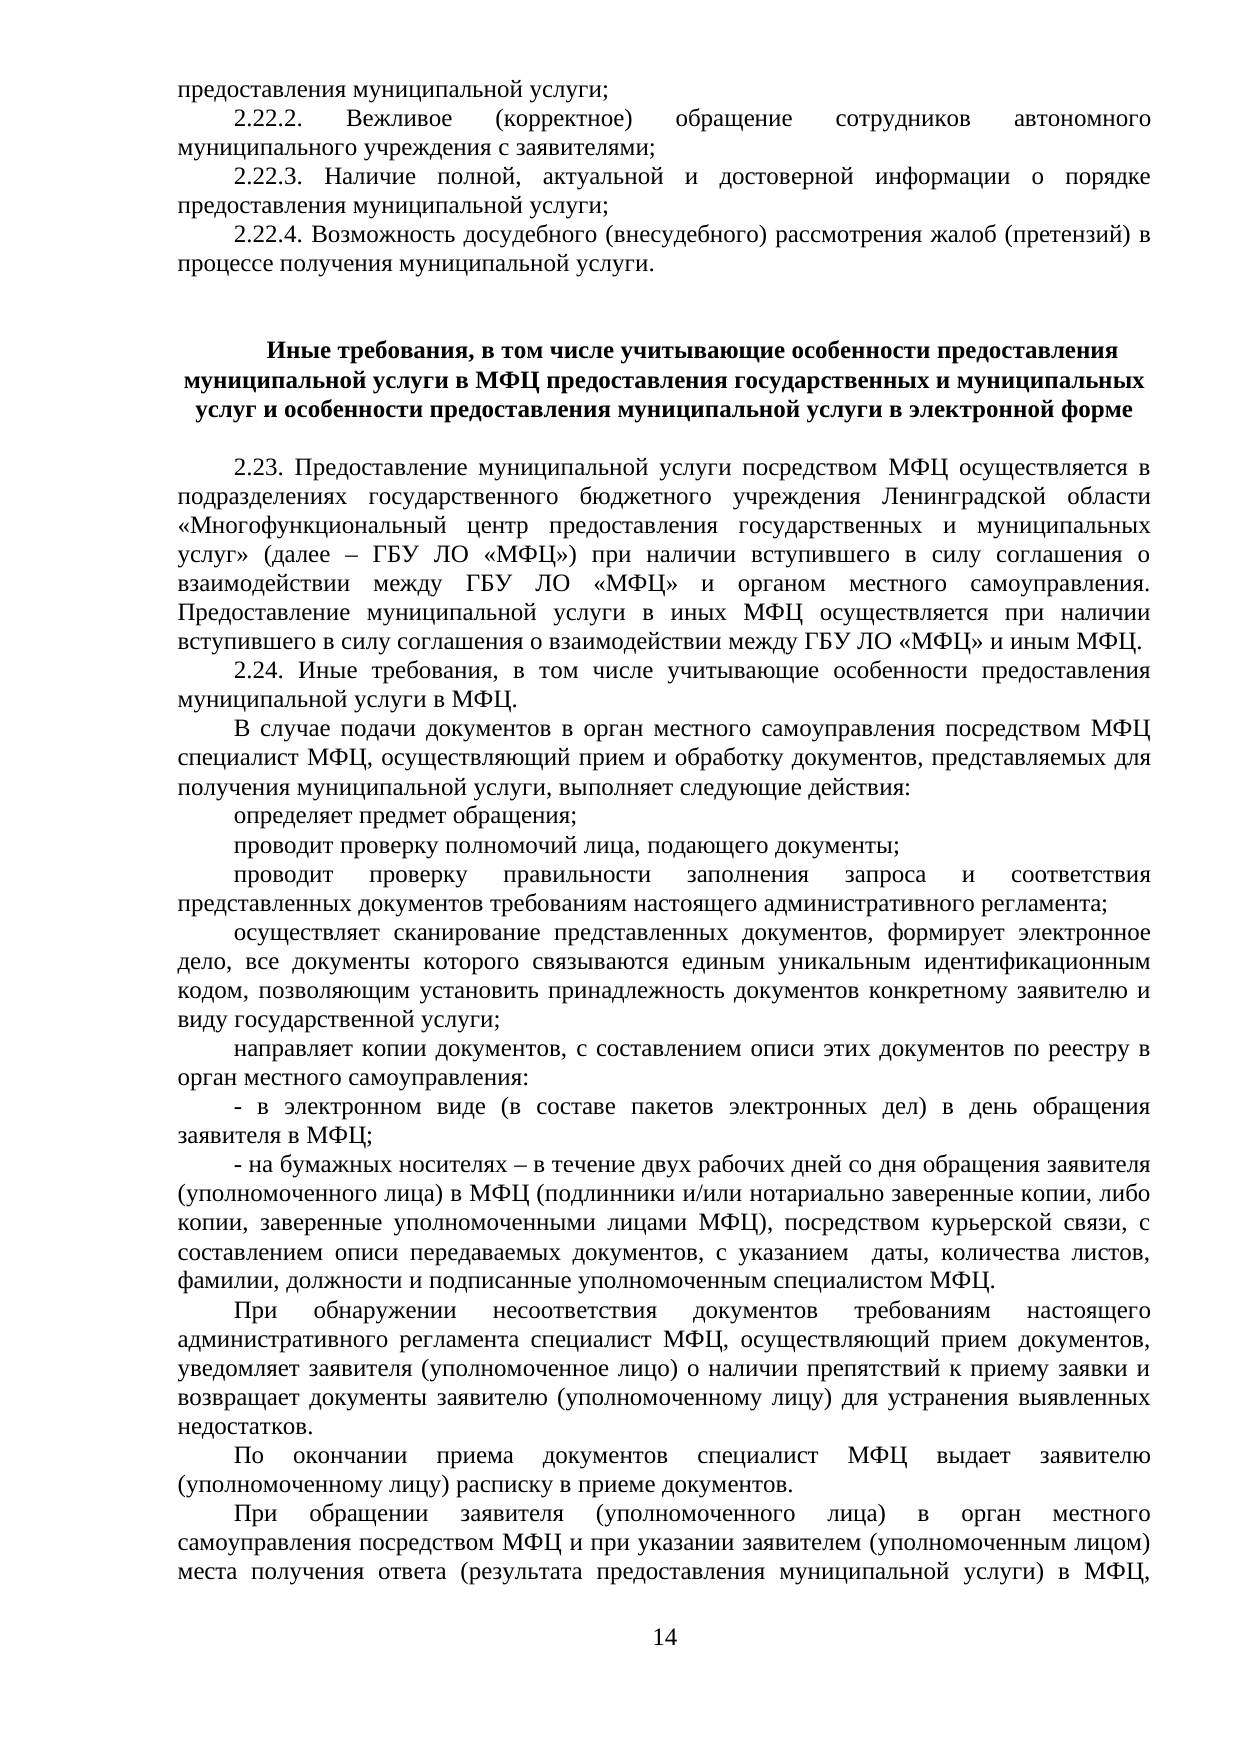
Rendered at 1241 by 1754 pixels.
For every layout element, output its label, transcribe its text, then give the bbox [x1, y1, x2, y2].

text - в электронном виде (в составе пакетов электронных дел) в день обращения заявителя в МФЦ; [177, 1091, 1152, 1149]
text 2.24. Иные требования, в том числе учитывающие особенности предоставления муниципальной услуги в МФЦ. [177, 655, 1152, 713]
text проводит проверку правильности заполнения запроса и соответствия представленных документов требованиям настоящего административного регламента; [177, 858, 1152, 917]
text осуществляет сканирование представленных документов, формирует электронное дело, все документы которого связываются единым уникальным идентификационным кодом, позволяющим установить принадлежность документов конкретному заявителю и виду государственной услуги; [177, 917, 1152, 1033]
text - на бумажных носителях – в течение двух рабочих дней со дня обращения заявителя (уполномоченного лица) в МФЦ (подлинники и/или нотариально заверенные копии, либо копии, заверенные уполномоченными лицами МФЦ), посредством курьерской связи, с составлением описи передаваемых документов, с указанием даты, количества листов, фамилии, должности и подписанные уполномоченным специалистом МФЦ. [177, 1149, 1152, 1294]
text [177, 74, 1152, 103]
text 2.22.3. Наличие полной, актуальной и достоверной информации о порядке предоставления муниципальной услуги; [177, 161, 1152, 219]
text В случае подачи документов в орган местного самоуправления посредством МФЦ специалист МФЦ, осуществляющий прием и обработку документов, представляемых для получения муниципальной услуги, выполняет следующие действия: [177, 713, 1152, 800]
text 2.22.4. Возможность досудебного (внесудебного) рассмотрения жалоб (претензий) в процессе получения муниципальной услуги. [177, 219, 1152, 277]
text определяет предмет обращения; [177, 800, 1152, 829]
text проводит проверку полномочий лица, подающего документы; [177, 829, 1152, 858]
text 2.22.2. Вежливое (корректное) обращение сотрудников автономного муниципального учреждения с заявителями; [177, 103, 1152, 161]
text направляет копии документов, с составлением описи этих документов по реестру в орган местного самоуправления: [177, 1033, 1152, 1091]
text 2.23. Предоставление муниципальной услуги посредством МФЦ осуществляется в подразделениях государственного бюджетного учреждения Ленинградской области «Многофункциональный центр предоставления государственных и муниципальных услуг» (далее – ГБУ ЛО «МФЦ») при наличии вступившего в силу соглашения о взаимодействии между ГБУ ЛО «МФЦ» и органом местного самоуправления. Предоставление муниципальной услуги в иных МФЦ осуществляется при наличии вступившего в силу соглашения о взаимодействии между ГБУ ЛО «МФЦ» и иным МФЦ. [177, 452, 1152, 655]
text При обнаружении несоответствия документов требованиям настоящего административного регламента специалист МФЦ, осуществляющий прием документов, уведомляет заявителя (уполномоченное лицо) о наличии препятствий к приему заявки и возвращает документы заявителю (уполномоченному лицу) для устранения выявленных недостатков. [177, 1294, 1152, 1440]
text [177, 1498, 1152, 1585]
text Иные требования, в том числе учитывающие особенности предоставления муниципальной услуги в МФЦ предоставления государственных и муниципальных услуг и особенности предоставления муниципальной услуги в электронной форме [177, 335, 1152, 423]
text По окончании приема документов специалист МФЦ выдает заявителю (уполномоченному лицу) расписку в приеме документов. [177, 1440, 1152, 1498]
